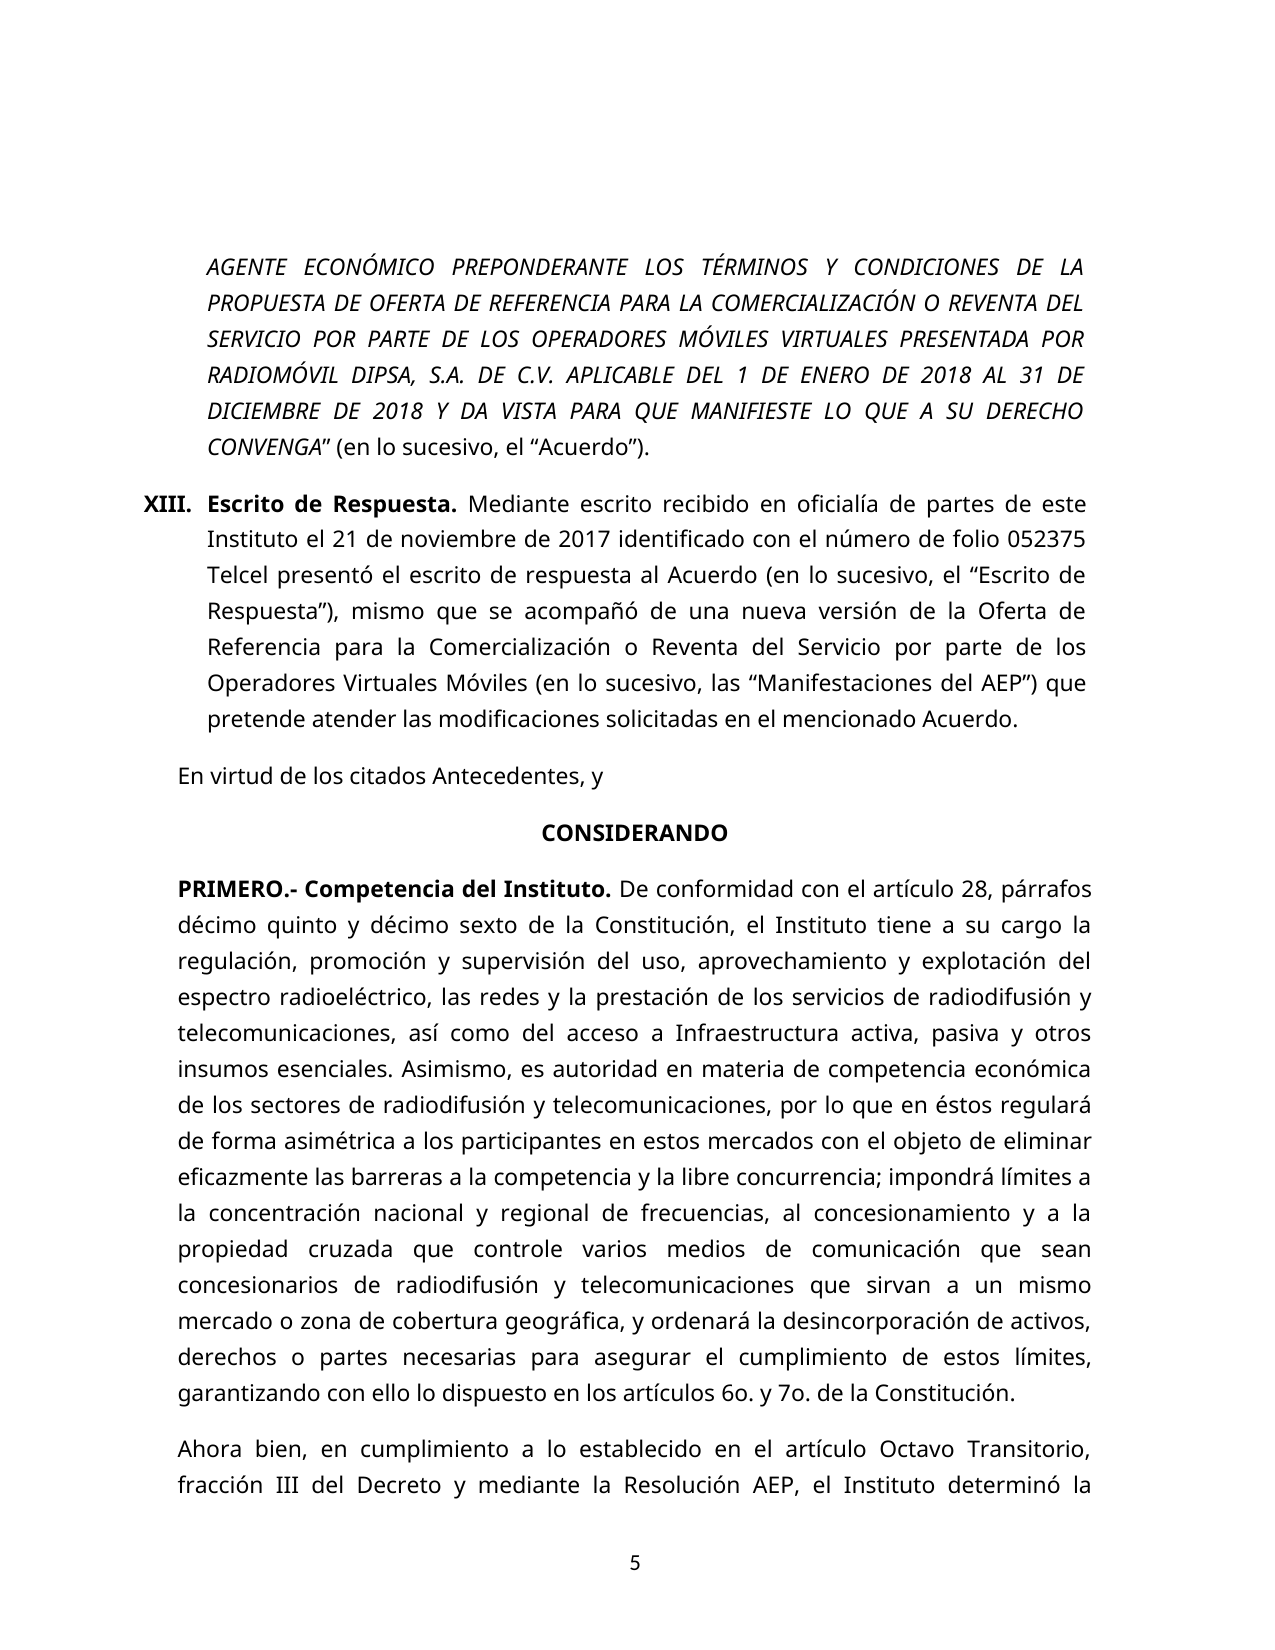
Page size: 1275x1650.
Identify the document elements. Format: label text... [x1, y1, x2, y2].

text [177, 1433, 1092, 1501]
text En virtud de los citados Antecedentes, y [177, 760, 1092, 791]
text PRIMERO.- Competencia del Instituto. De conformidad con el artículo 28, párrafos décimo quinto y décimo sexto de la Constitución, el Instituto tiene a su cargo la regulación, promoción y supervisión del uso, aprovechamiento y explotación del espectro radioeléctrico, las redes y la prestación de los servicios de radiodifusión y telecomunicaciones, así como del acceso a Infraestructura activa, pasiva y otros insumos esenciales. Asimismo, es autoridad en materia de competencia económica de los sectores de radiodifusión y telecomunicaciones, por lo que en éstos regulará de forma asimétrica a los participantes en estos mercados con el objeto de eliminar eficazmente las barreras a la competencia y la libre concurrencia; impondrá límites a la concentración nacional y regional de frecuencias, al concesionamiento y a la propiedad cruzada que controle varios medios de comunicación que sean concesionarios de radiodifusión y telecomunicaciones que sirvan a un mismo mercado o zona de cobertura geográfica, y ordenará la desincorporación de activos, derechos o partes necesarias para asegurar el cumplimiento de estos límites, garantizando con ello lo dispuesto en los artículos 6o. y 7o. de la Constitución. [177, 873, 1092, 1408]
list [192, 251, 1087, 462]
list Escrito de Respuesta. Mediante escrito recibido en oficialía de partes de este Instituto el 21 de noviembre de 2017 identificado con el número de folio 052375 Telcel presentó el escrito de respuesta al Acuerdo (en lo sucesivo, el “Escrito de Respuesta”), mismo que se acompañó de una nueva versión de la Oferta de Referencia para la Comercialización o Reventa del Servicio por parte de los Operadores Virtuales Móviles (en lo sucesivo, las “Manifestaciones del AEP”) que pretende atender las modificaciones solicitadas en el mencionado Acuerdo. [192, 487, 1087, 734]
subtitle CONSIDERANDO [177, 817, 1092, 848]
